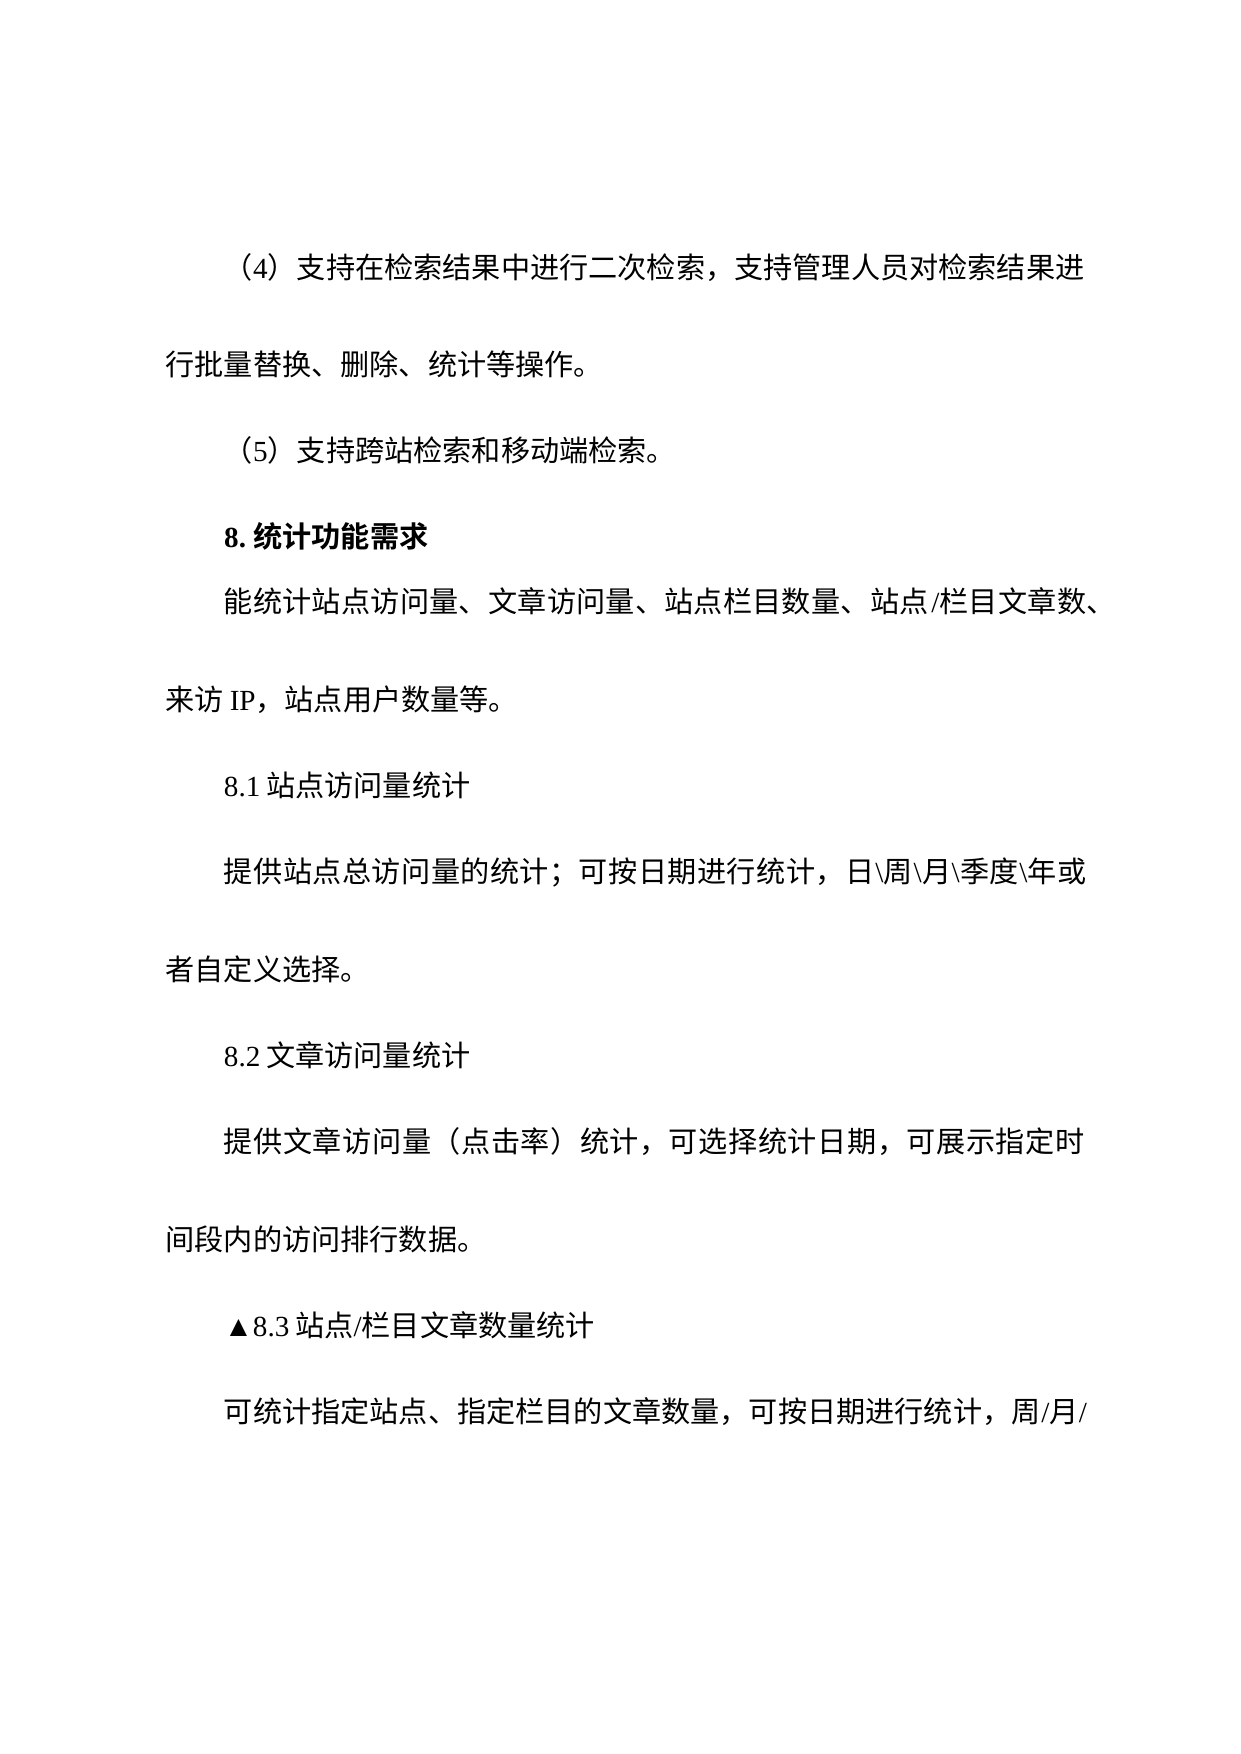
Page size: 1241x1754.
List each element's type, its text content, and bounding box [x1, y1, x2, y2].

text 提供站点总访问量的统计；可按日期进行统计，日\周\月\季度\年或者自定义选择。 [165, 837, 1087, 1000]
text （4）支持在检索结果中进行二次检索，支持管理人员对检索结果进行批量替换、删除、统计等操作。 [165, 233, 1087, 395]
text 提供文章访问量（点击率）统计，可选择统计日期，可展示指定时间段内的访问排行数据。 [165, 1107, 1087, 1270]
text 8. 统计功能需求 [165, 503, 1087, 568]
text （5）支持跨站检索和移动端检索。 [165, 417, 1087, 482]
text 8.1站点访问量统计 [165, 751, 1087, 816]
text 8.2文章访问量统计 [165, 1021, 1087, 1086]
text 能统计站点访问量、文章访问量、站点栏目数量、站点/栏目文章数、来访IP，站点用户数量等。 [165, 568, 1087, 730]
text ▲8.3站点/栏目文章数量统计 [165, 1291, 1087, 1356]
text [165, 1377, 1087, 1442]
